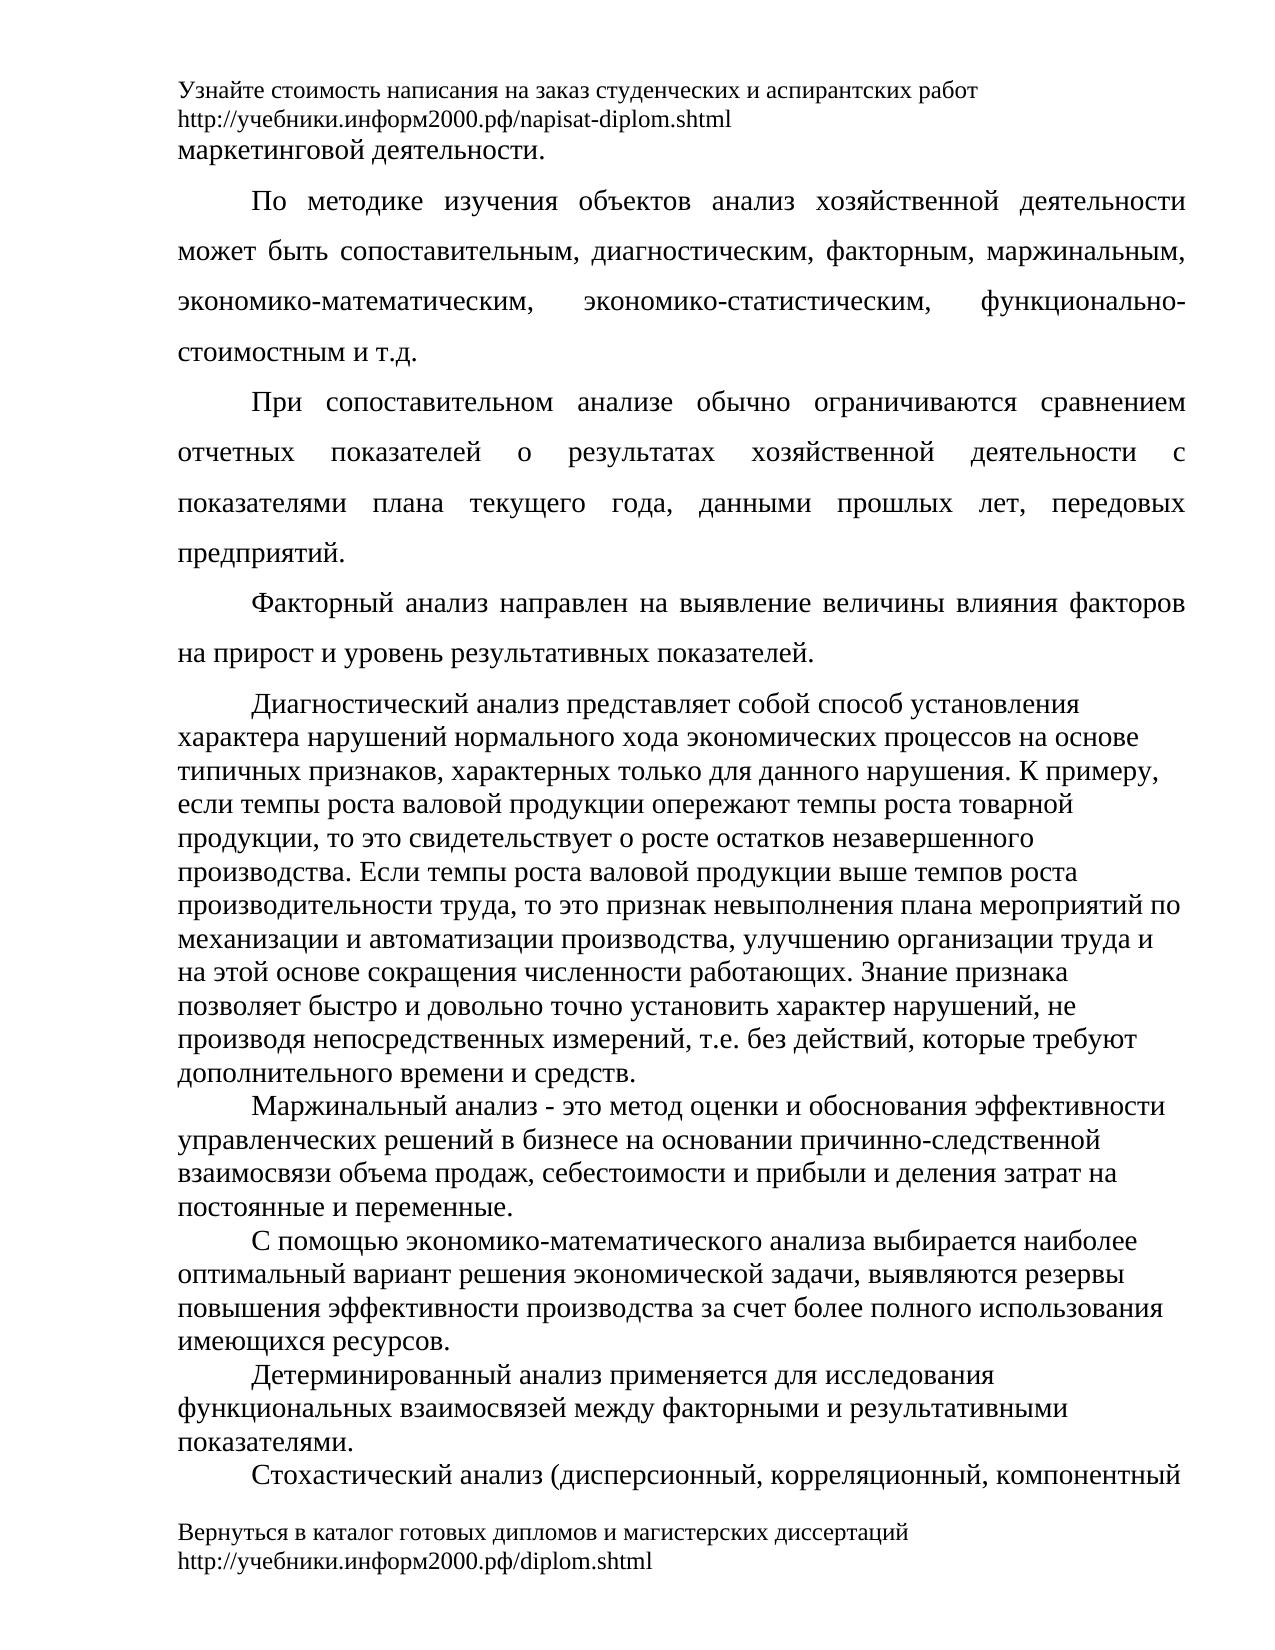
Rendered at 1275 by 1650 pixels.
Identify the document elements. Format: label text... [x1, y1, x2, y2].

text С помощью экономико-математического анализа выбирается наиболее оптимальный вариант решения экономической задачи, выявляются резервы повышения эффективности производства за счет более полного использования имеющихся ресурсов. [177, 1223, 1186, 1357]
text Детерминированный анализ применяется для исследования функциональных взаимосвязей между факторными и результативными показателями. [177, 1357, 1186, 1457]
text Факторный анализ направлен на выявление величины влияния факторов на прирост и уровень результативных показателей. [177, 585, 1186, 669]
text При сопоставительном анализе обычно ограничиваются сравнением отчетных показателей о результатах хозяйственной деятельности с показателями плана текущего года, данными прошлых лет, передовых предприятий. [177, 384, 1186, 568]
text Маржинальный анализ - это метод оценки и обоснования эффективности управленческих решений в бизнесе на основании причинно-следственной взаимосвязи объема продаж, себестоимости и прибыли и деления затрат на постоянные и переменные. [177, 1088, 1186, 1223]
text По методике изучения объектов анализ хозяйственной деятельности может быть сопоставительным, диагностическим, факторным, маржинальным, экономико-математическим, экономико-статистическим, функционально-стоимостным и т.д. [177, 183, 1186, 367]
text Диагностический анализ представляет собой способ установления характера нарушений нормального хода экономических процессов на основе типичных признаков, характерных только для данного нарушения. К примеру, если темпы роста валовой продукции опережают темпы роста товарной продукции, то это свидетельствует о росте остатков незавершенного производства. Если темпы роста валовой продукции выше темпов роста производительности труда, то это признак невыполнения плана мероприятий по механизации и автоматизации производства, улучшению организации труда и на этой основе сокращения численности работающих. Знание признака позволяет быстро и довольно точно установить характер нарушений, не производя непосредственных измерений, т.е. без действий, которые требуют дополнительного времени и средств. [177, 686, 1186, 1088]
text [177, 132, 1186, 166]
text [177, 1457, 1186, 1491]
